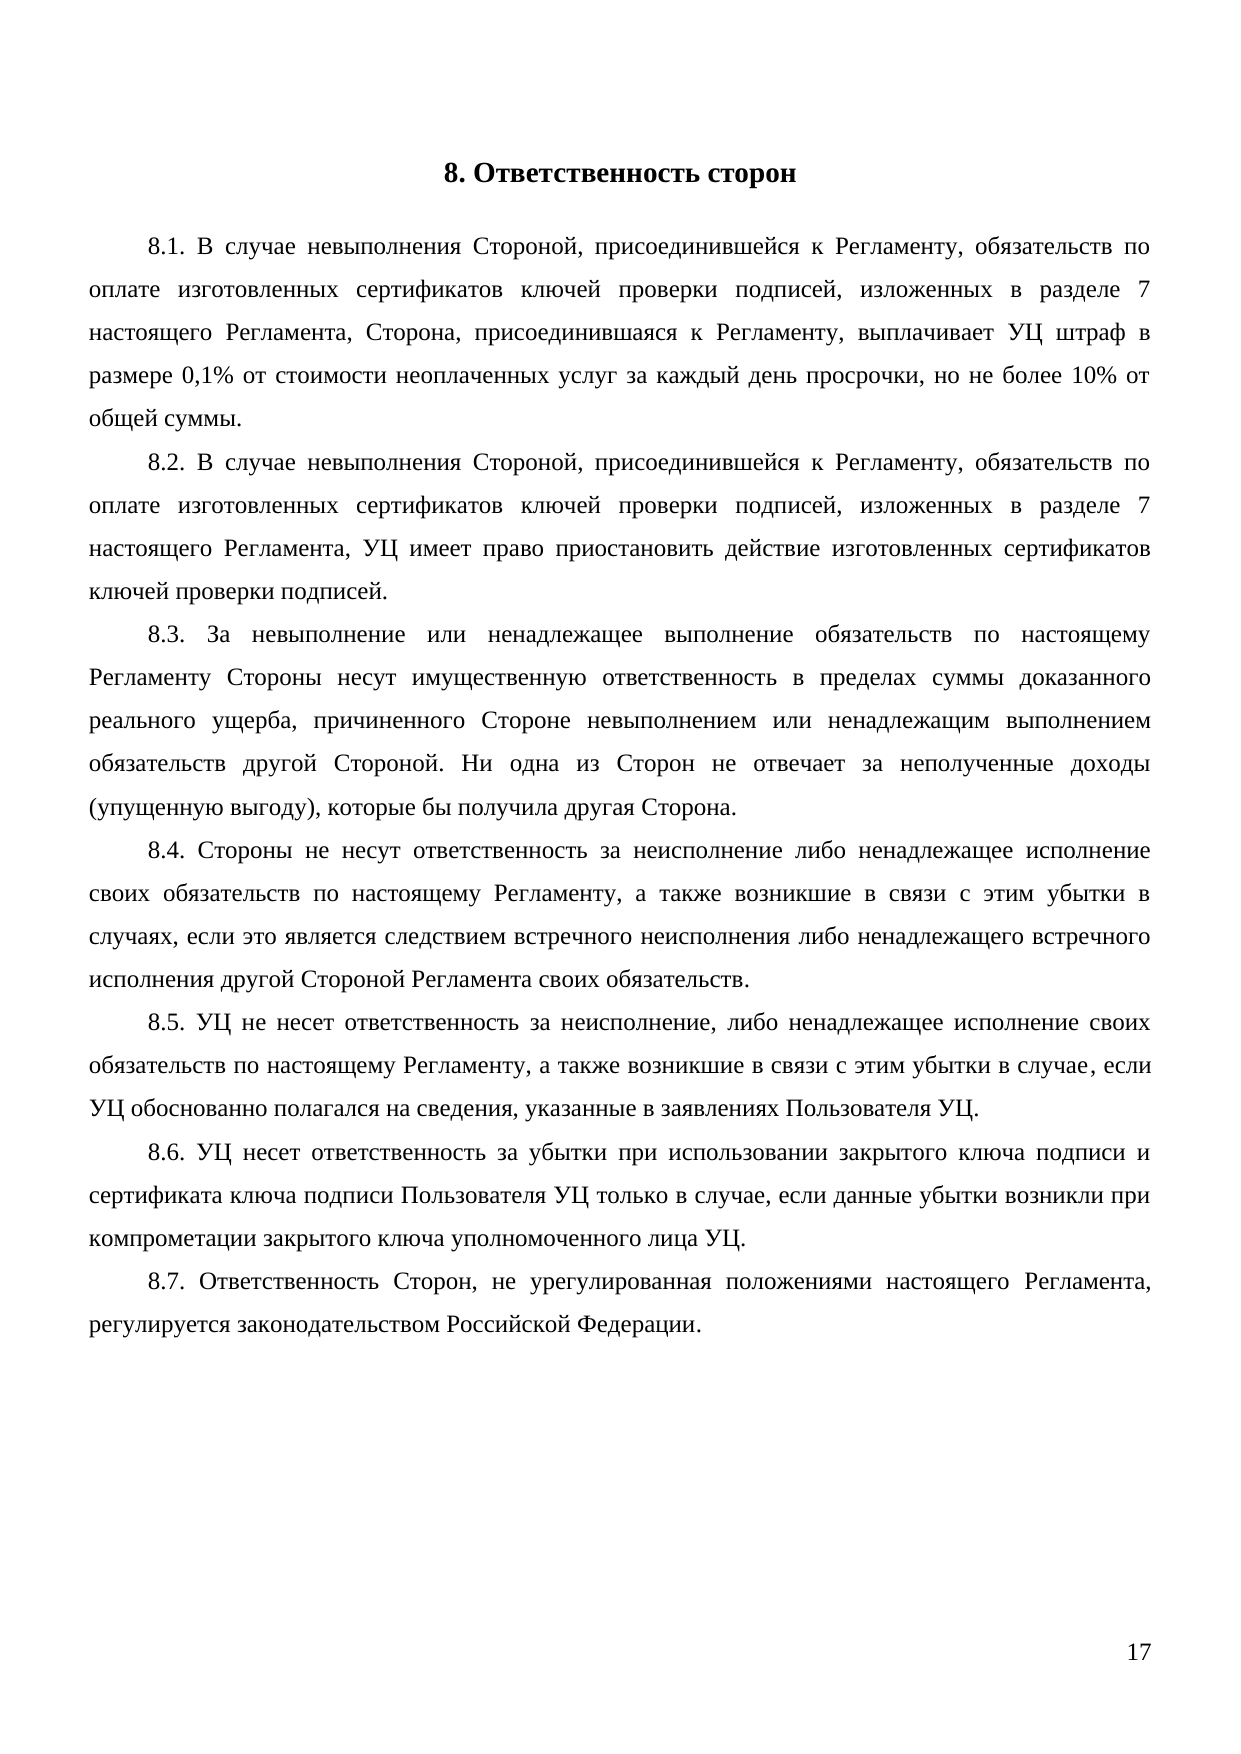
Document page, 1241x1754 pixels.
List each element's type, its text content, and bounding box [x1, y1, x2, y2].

text 8.3. За невыполнение или ненадлежащее выполнение обязательств по настоящему Регламенту Стороны несут имущественную ответственность в пределах суммы доказанного реального ущерба, причиненного Стороне невыполнением или ненадлежащим выполнением обязательств другой Стороной. Ни одна из Сторон не отвечает за неполученные доходы (упущенную выгоду), которые бы получила другая Сторона. [89, 619, 1152, 820]
subtitle 8. Ответственность сторон [89, 156, 1152, 189]
text 8.4. Стороны не несут ответственность за неисполнение либо ненадлежащее исполнение своих обязательств по настоящему Регламенту, а также возникшие в связи с этим убытки в случаях, если это является следствием встречного неисполнения либо ненадлежащего встречного исполнения другой Стороной Регламента своих обязательств. [89, 835, 1152, 993]
text 8.2. В случае невыполнения Стороной, присоединившейся к Регламенту, обязательств по оплате изготовленных сертификатов ключей проверки подписей, изложенных в разделе 7 настоящего Регламента, УЦ имеет право приостановить действие изготовленных сертификатов ключей проверки подписей. [89, 447, 1152, 605]
text 8.5. УЦ не несет ответственность за неисполнение, либо ненадлежащее исполнение своих обязательств по настоящему Регламенту, а также возникшие в связи с этим убытки в случае, если УЦ обоснованно полагался на сведения, указанные в заявлениях Пользователя УЦ. [89, 1007, 1152, 1122]
text 8.6. УЦ несет ответственность за убытки при использовании закрытого ключа подписи и сертификата ключа подписи Пользователя УЦ только в случае, если данные убытки возникли при компрометации закрытого ключа уполномоченного лица УЦ. [89, 1137, 1152, 1252]
text 8.1. В случае невыполнения Стороной, присоединившейся к Регламенту, обязательств по оплате изготовленных сертификатов ключей проверки подписей, изложенных в разделе 7 настоящего Регламента, Сторона, присоединившаяся к Регламенту, выплачивает УЦ штраф в размере 0,1% от стоимости неоплаченных услуг за каждый день просрочки, но не более 10% от общей суммы. [89, 231, 1152, 432]
text 8.7. Ответственность Сторон, не урегулированная положениями настоящего Регламента, регулируется законодательством Российской Федерации. [89, 1266, 1152, 1338]
